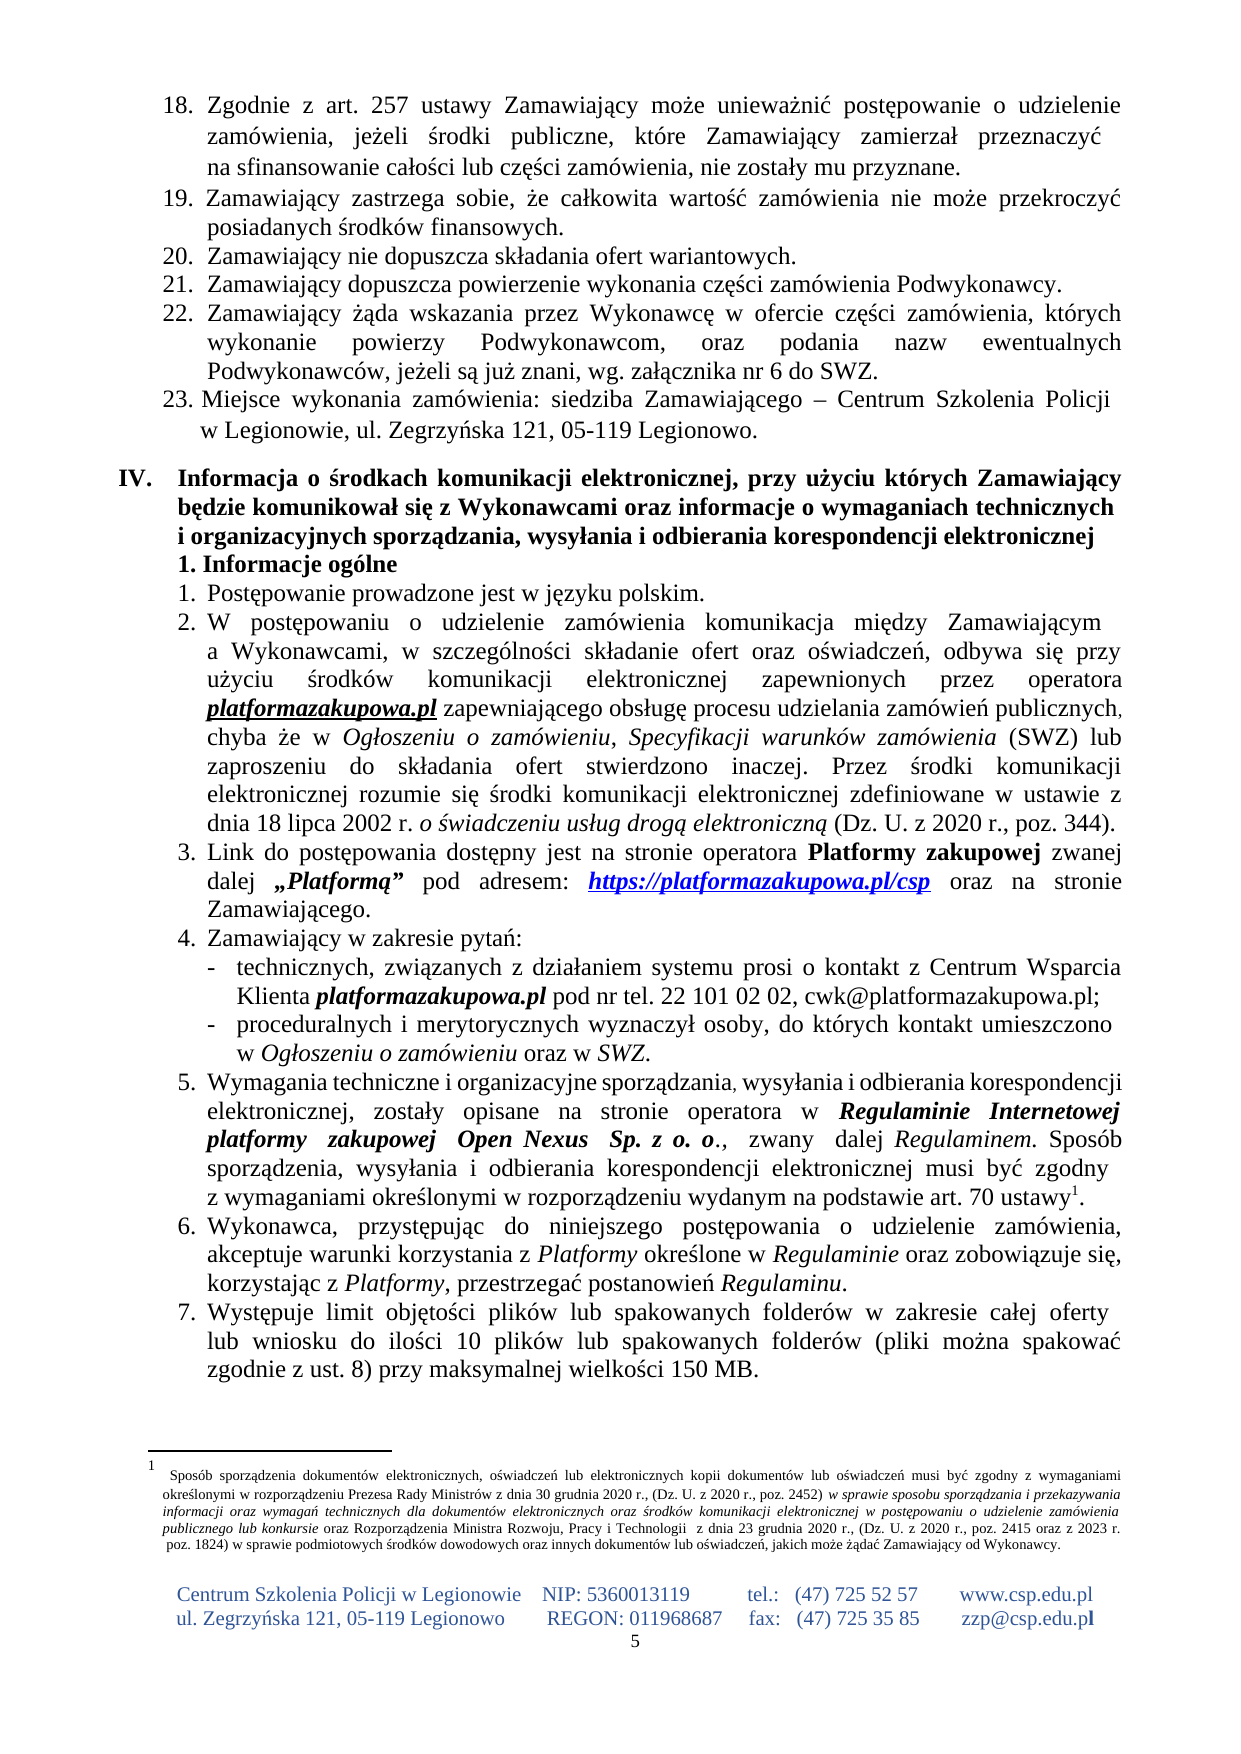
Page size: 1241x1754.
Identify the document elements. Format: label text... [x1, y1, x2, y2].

text 19. Zamawiający zastrzega sobie, że całkowita wartość zamówienia nie może przekroczyć posiadanych środków finansowych. [162, 183, 1122, 241]
text - proceduralnych i merytorycznych wyznaczył osoby, do których kontakt umieszczono w Ogłoszeniu o zamówieniu oraz w SWZ. [207, 1009, 1122, 1067]
list Wymagania techniczne i organizacyjne sporządzania, wysyłania i odbierania korespondencji elektronicznej, zostały opisane na stronie operatora w Regulaminie Internetowej platformy zakupowej Open Nexus Sp. z o. o., zwany dalej Regulaminem. Sposób sporządzenia, wysyłania i odbierania korespondencji elektronicznej musi być zgodny z wymaganiami określonymi w rozporządzeniu wydanym na podstawie art. 70 ustawy. [177, 1067, 1122, 1211]
list Link do postępowania dostępny jest na stronie operatora Platformy zakupowej zwanej dalej „Platformą” pod adresem: https://platformazakupowa.pl/csp oraz na stronie Zamawiającego. [177, 837, 1122, 923]
list Zamawiający w zakresie pytań: [177, 923, 1122, 952]
text - technicznych, związanych z działaniem systemu prosi o kontakt z Centrum Wsparcia Klienta platformazakupowa.pl pod nr tel. 22 101 02 02, cwk@platformazakupowa.pl; [207, 952, 1122, 1009]
text 1. Informacje ogólne [177, 549, 1122, 578]
text IV. Informacja o środkach komunikacji elektronicznej, przy użyciu których Zamawiający będzie komunikował się z Wykonawcami oraz informacje o wymaganiach technicznych i organizacyjnych sporządzania, wysyłania i odbierania korespondencji elektronicznej [118, 463, 1122, 549]
list W postępowaniu o udzielenie zamówienia komunikacja między Zamawiającym a Wykonawcami, w szczególności składanie ofert oraz oświadczeń, odbywa się przy użyciu środków komunikacji elektronicznej zapewnionych przez operatora platformazakupowa.pl zapewniającego obsługę procesu udzielania zamówień publicznych, chyba że w Ogłoszeniu o zamówieniu, Specyfikacji warunków zamówienia (SWZ) lub zaproszeniu do składania ofert stwierdzono inaczej. Przez środki komunikacji elektronicznej rozumie się środki komunikacji elektronicznej zdefiniowane w ustawie z dnia 18 lipca 2002 r. o świadczeniu usług drogą elektroniczną (Dz. U. z 2020 r., poz. 344). [177, 607, 1122, 837]
text 22. Zamawiający żąda wskazania przez Wykonawcę w ofercie części zamówienia, których wykonanie powierzy Podwykonawcom, oraz podania nazw ewentualnych Podwykonawców, jeżeli są już znani, wg. załącznika nr 6 do SWZ. [162, 298, 1122, 384]
list 18. Zgodnie z art. 257 ustawy Zamawiający może unieważnić postępowanie o udzielenie zamówienia, jeżeli środki publiczne, które Zamawiający zamierzał przeznaczyć na sfinansowanie całości lub części zamówienia, nie zostały mu przyznane. [162, 90, 1122, 181]
list Wykonawca, przystępując do niniejszego postępowania o udzielenie zamówienia, akceptuje warunki korzystania z Platformy określone w Regulaminie oraz zobowiązuje się, korzystając z Platformy, przestrzegać postanowień Regulaminu. [177, 1211, 1122, 1297]
text 20. Zamawiający nie dopuszcza składania ofert wariantowych. [162, 241, 1122, 269]
list Miejsce wykonania zamówienia: siedziba Zamawiającego – Centrum Szkolenia Policji w Legionowie, ul. Zegrzyńska 121, 05-119 Legionowo. [162, 384, 1122, 444]
list Postępowanie prowadzone jest w języku polskim. [177, 578, 1122, 607]
text 21. Zamawiający dopuszcza powierzenie wykonania części zamówienia Podwykonawcy. [162, 269, 1122, 298]
list Występuje limit objętości plików lub spakowanych folderów w zakresie całej oferty lub wniosku do ilości 10 plików lub spakowanych folderów (pliki można spakować zgodnie z ust. 8) przy maksymalnej wielkości 150 MB. [177, 1297, 1122, 1383]
